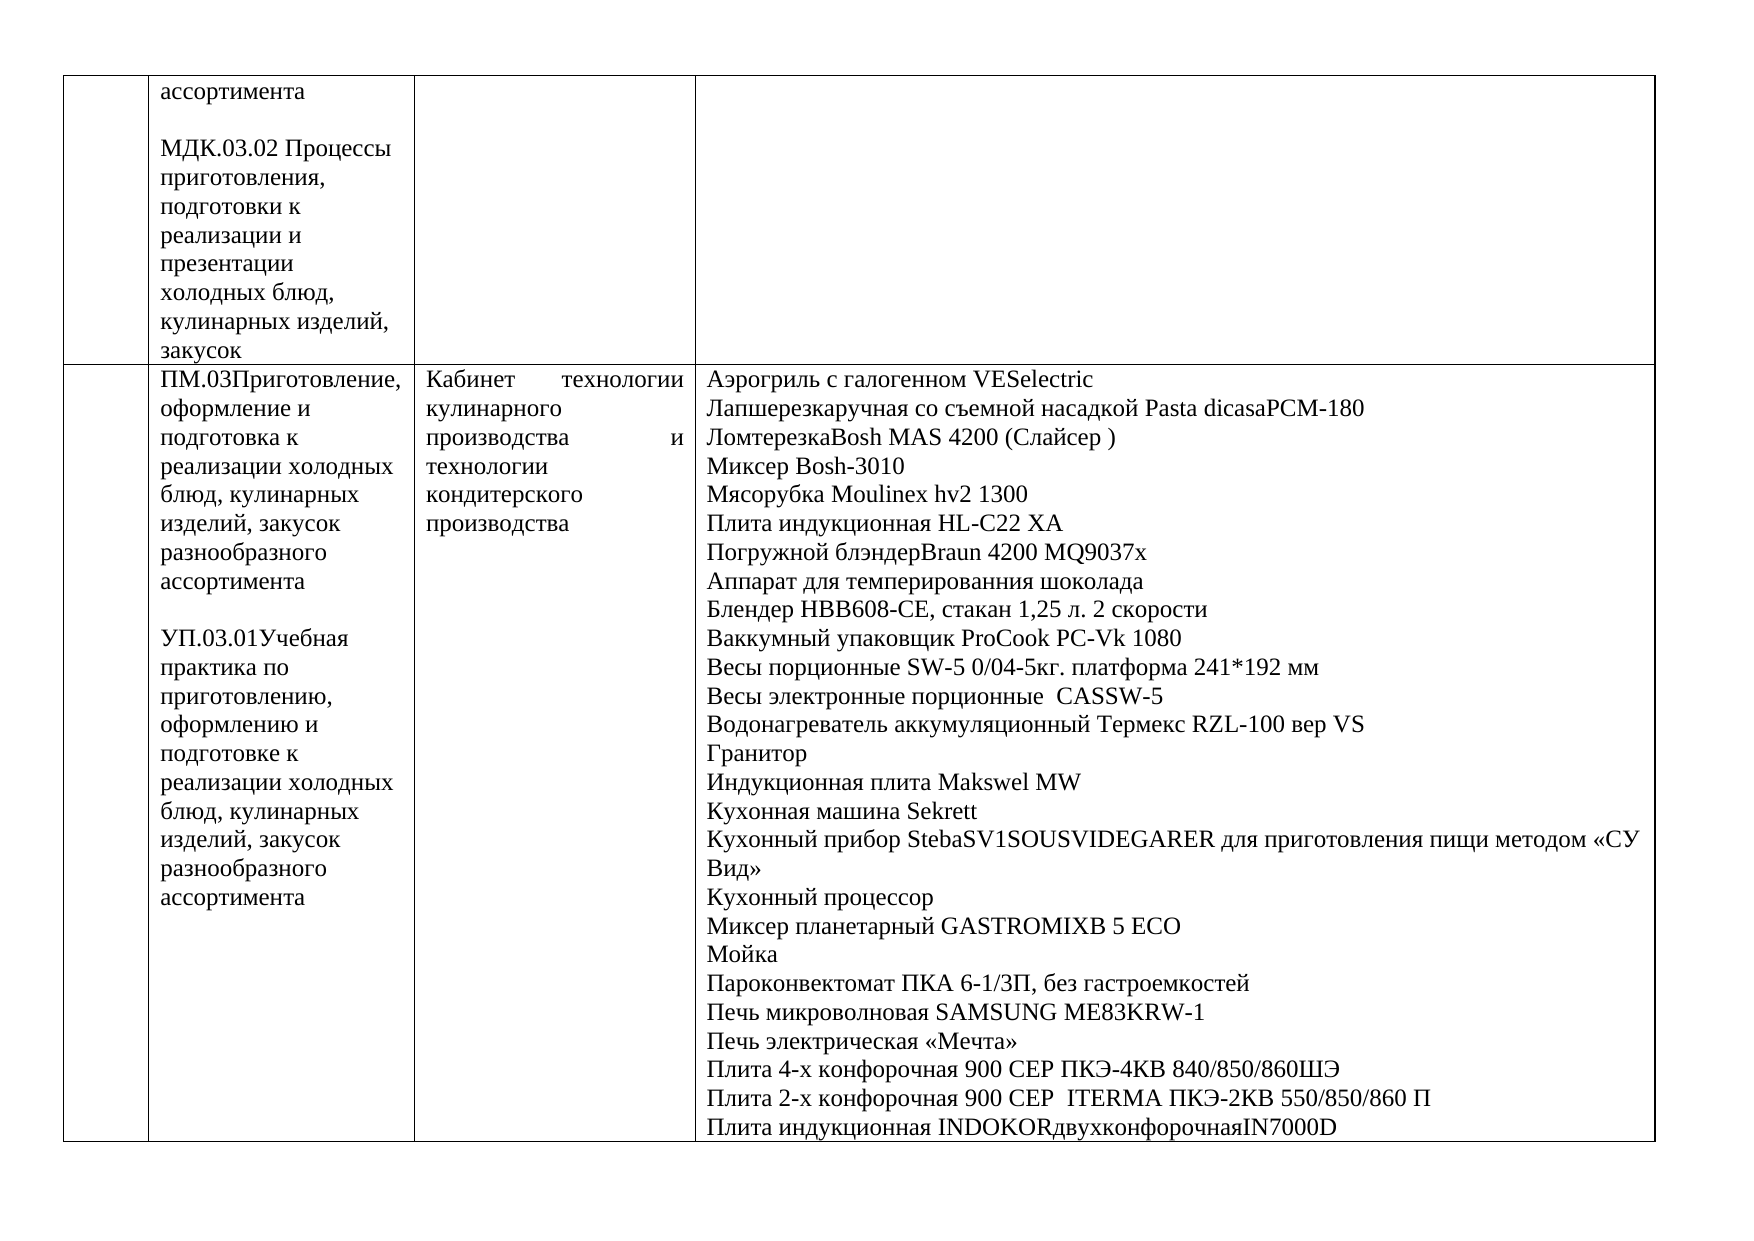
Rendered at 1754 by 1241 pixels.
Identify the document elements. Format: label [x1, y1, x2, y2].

table_cell [64, 76, 148, 363]
table_cell [149, 76, 414, 363]
table_cell [696, 365, 1654, 1141]
table_cell [415, 365, 695, 1141]
table_cell [696, 76, 1654, 363]
table_cell [64, 365, 148, 1141]
table_cell [149, 365, 414, 1141]
table_cell [415, 76, 695, 363]
